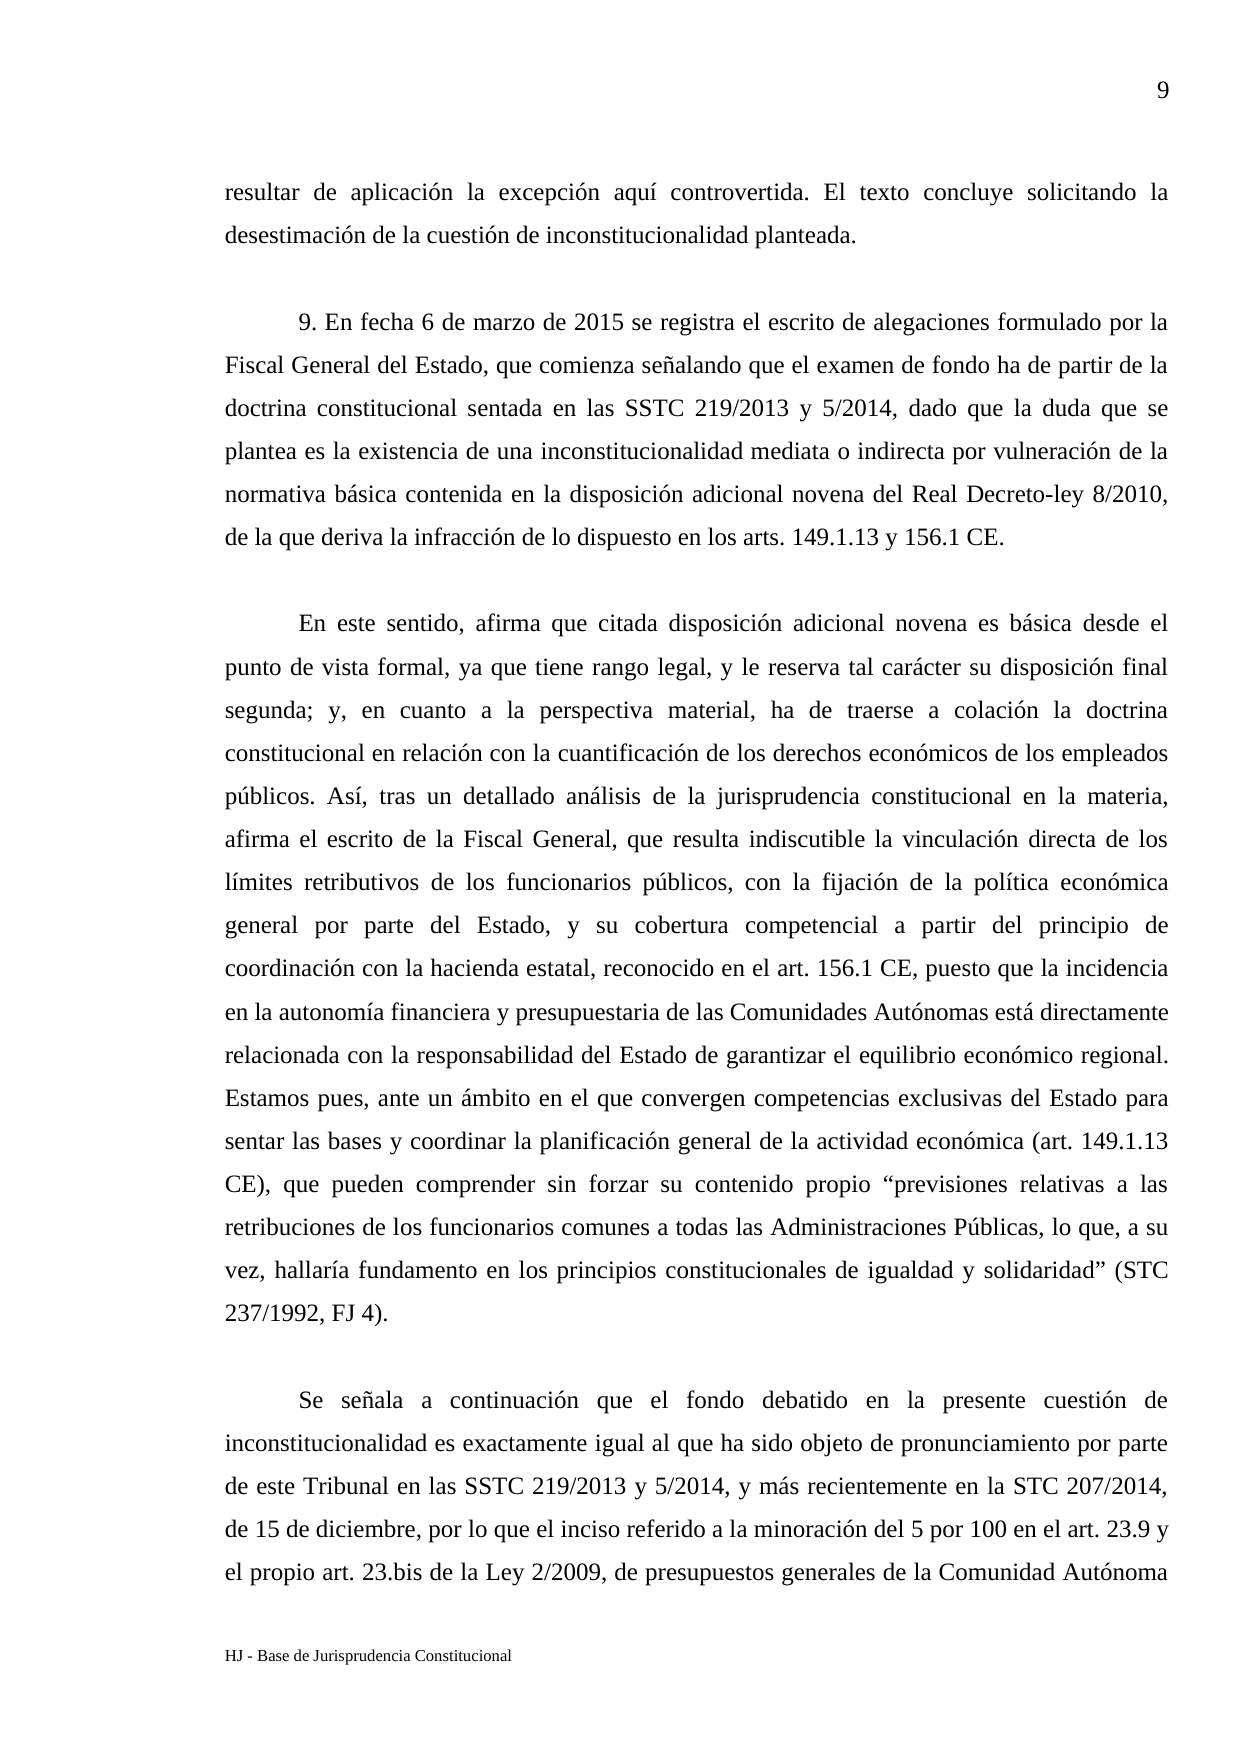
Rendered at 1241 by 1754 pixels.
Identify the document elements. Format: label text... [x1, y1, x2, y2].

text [224, 1385, 1169, 1586]
text 9. En fecha 6 de marzo de 2015 se registra el escrito de alegaciones formulado por la Fiscal General del Estado, que comienza señalando que el examen de fondo ha de partir de la doctrina constitucional sentada en las SSTC 219/2013 y 5/2014, dado que la duda que se plantea es la existencia de una inconstitucionalidad mediata o indirecta por vulneración de la normativa básica contenida en la disposición adicional novena del Real Decreto-ley 8/2010, de la que deriva la infracción de lo dispuesto en los arts. 149.1.13 y 156.1 CE. [224, 307, 1169, 551]
text En este sentido, afirma que citada disposición adicional novena es básica desde el punto de vista formal, ya que tiene rango legal, y le reserva tal carácter su disposición final segunda; y, en cuanto a la perspectiva material, ha de traerse a colación la doctrina constitucional en relación con la cuantificación de los derechos económicos de los empleados públicos. Así, tras un detallado análisis de la jurisprudencia constitucional en la materia, afirma el escrito de la Fiscal General, que resulta indiscutible la vinculación directa de los límites retributivos de los funcionarios públicos, con la fijación de la política económica general por parte del Estado, y su cobertura competencial a partir del principio de coordinación con la hacienda estatal, reconocido en el art. 156.1 CE, puesto que la incidencia en la autonomía financiera y presupuestaria de las Comunidades Autónomas está directamente relacionada con la responsabilidad del Estado de garantizar el equilibrio económico regional. Estamos pues, ante un ámbito en el que convergen competencias exclusivas del Estado para sentar las bases y coordinar la planificación general de la actividad económica (art. 149.1.13 CE), que pueden comprender sin forzar su contenido propio “previsiones relativas a las retribuciones de los funcionarios comunes a todas las Administraciones Públicas, lo que, a su vez, hallaría fundamento en los principios constitucionales de igualdad y solidaridad” (STC 237/1992, FJ 4). [224, 608, 1169, 1327]
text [224, 177, 1169, 249]
